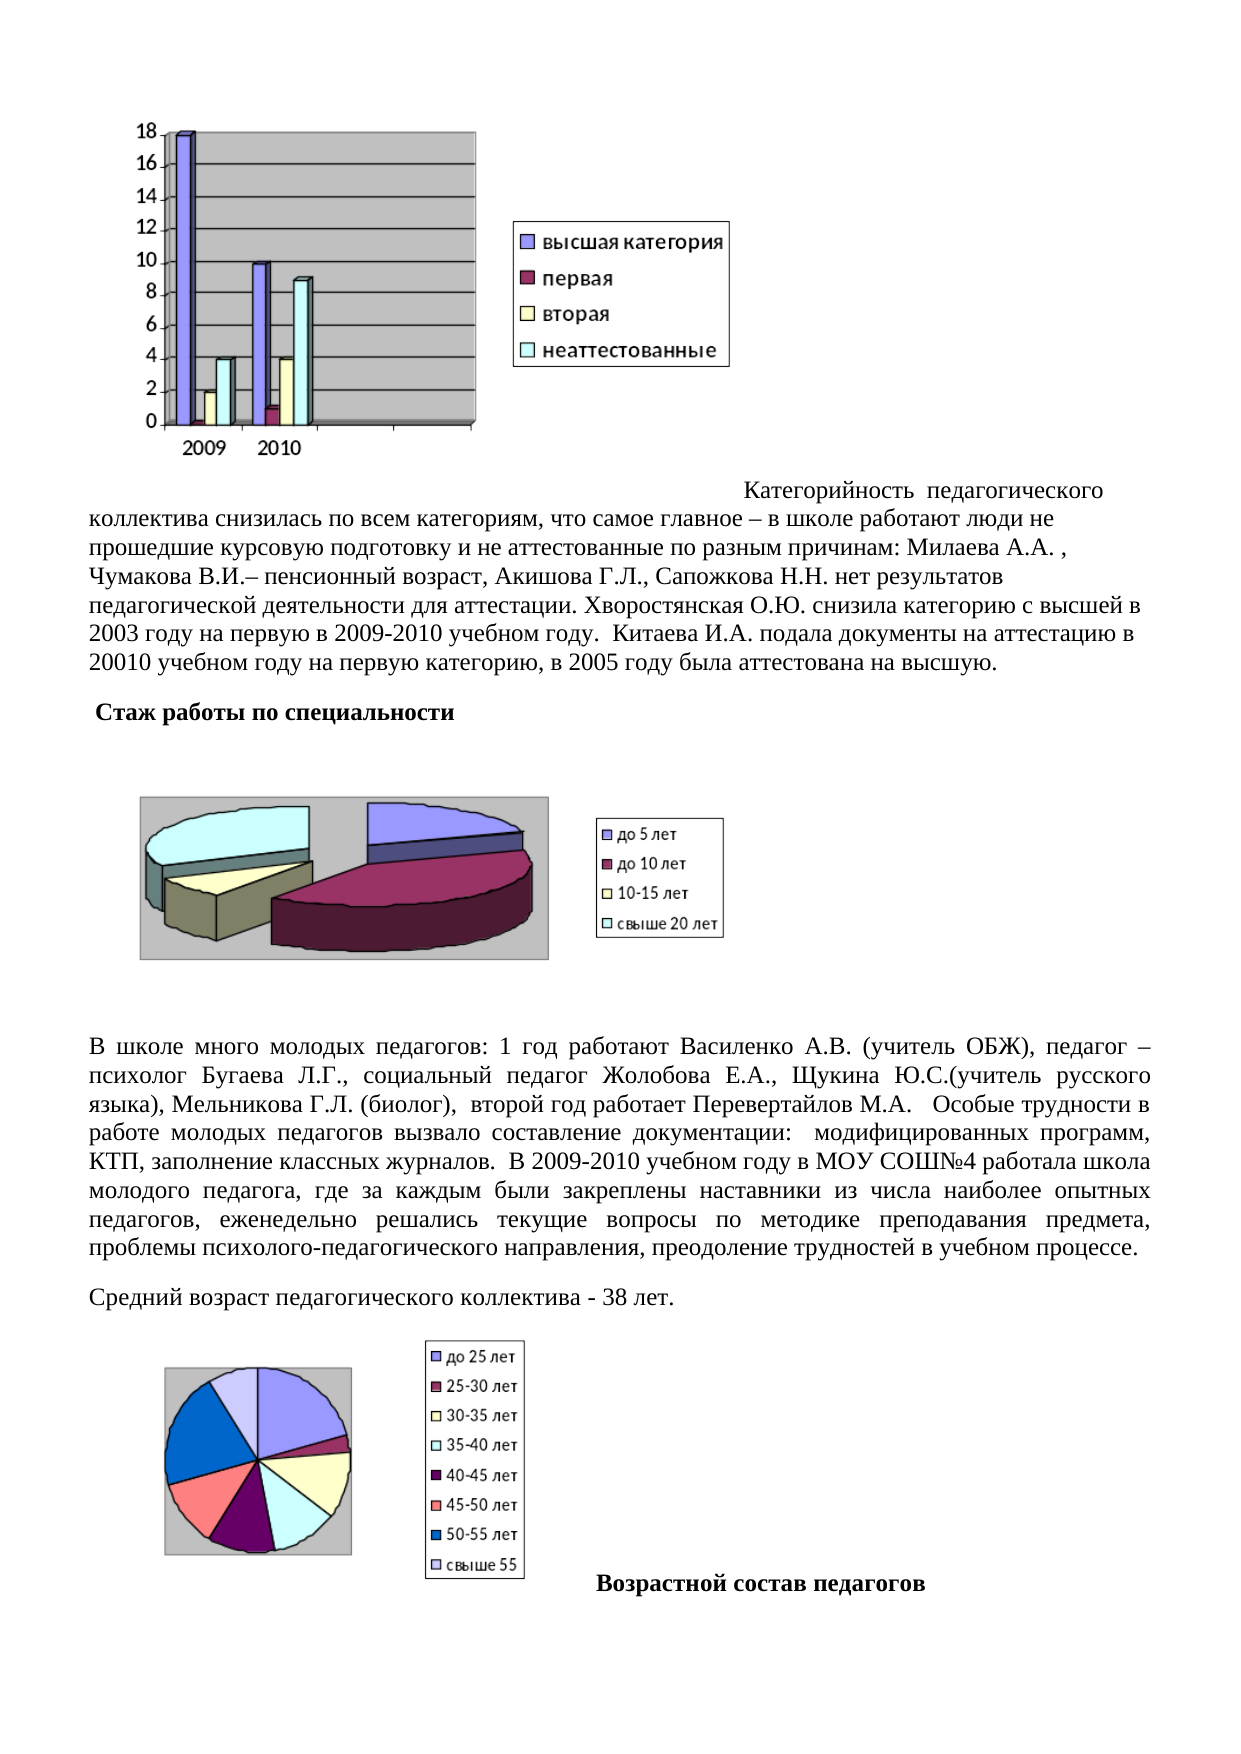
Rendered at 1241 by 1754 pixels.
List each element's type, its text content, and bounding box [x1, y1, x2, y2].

text Стаж работы по специальности [89, 697, 1152, 726]
text Категорийность педагогического коллектива снизилась по всем категориям, что самое главное – в школе работают люди не прошедшие курсовую подготовку и не аттестованные по разным причинам: Милаева А.А. , Чумакова В.И.– пенсионный возраст, Акишова Г.Л., Сапожкова Н.Н. нет результатов педагогической деятельности для аттестации. Хворостянская О.Ю. снизила категорию с высшей в 2003 году на первую в 2009-2010 учебном году. Китаева И.А. подала документы на аттестацию в 20010 учебном году на первую категорию, в 2005 году была аттестована на высшую. [89, 89, 1152, 676]
text Средний возраст педагогического коллектива - 38 лет. [89, 1282, 1152, 1311]
text Возрастной состав педагогов [89, 1332, 1152, 1596]
text В школе много молодых педагогов: 1 год работают Василенко А.В. (учитель ОБЖ), педагог – психолог Бугаева Л.Г., социальный педагог Жолобова Е.А., Щукина Ю.С.(учитель русского языка), Мельникова Г.Л. (биолог), второй год работает Перевертайлов М.А. Особые трудности в работе молодых педагогов вызвало составление документации: модифицированных программ, КТП, заполнение классных журналов. В 2009-2010 учебном году в МОУ СОШ№4 работала школа молодого педагога, где за каждым были закреплены наставники из числа наиболее опытных педагогов, еженедельно решались текущие вопросы по методике преподавания предмета, проблемы психолого-педагогического направления, преодоление трудностей в учебном процессе. [89, 1031, 1152, 1261]
